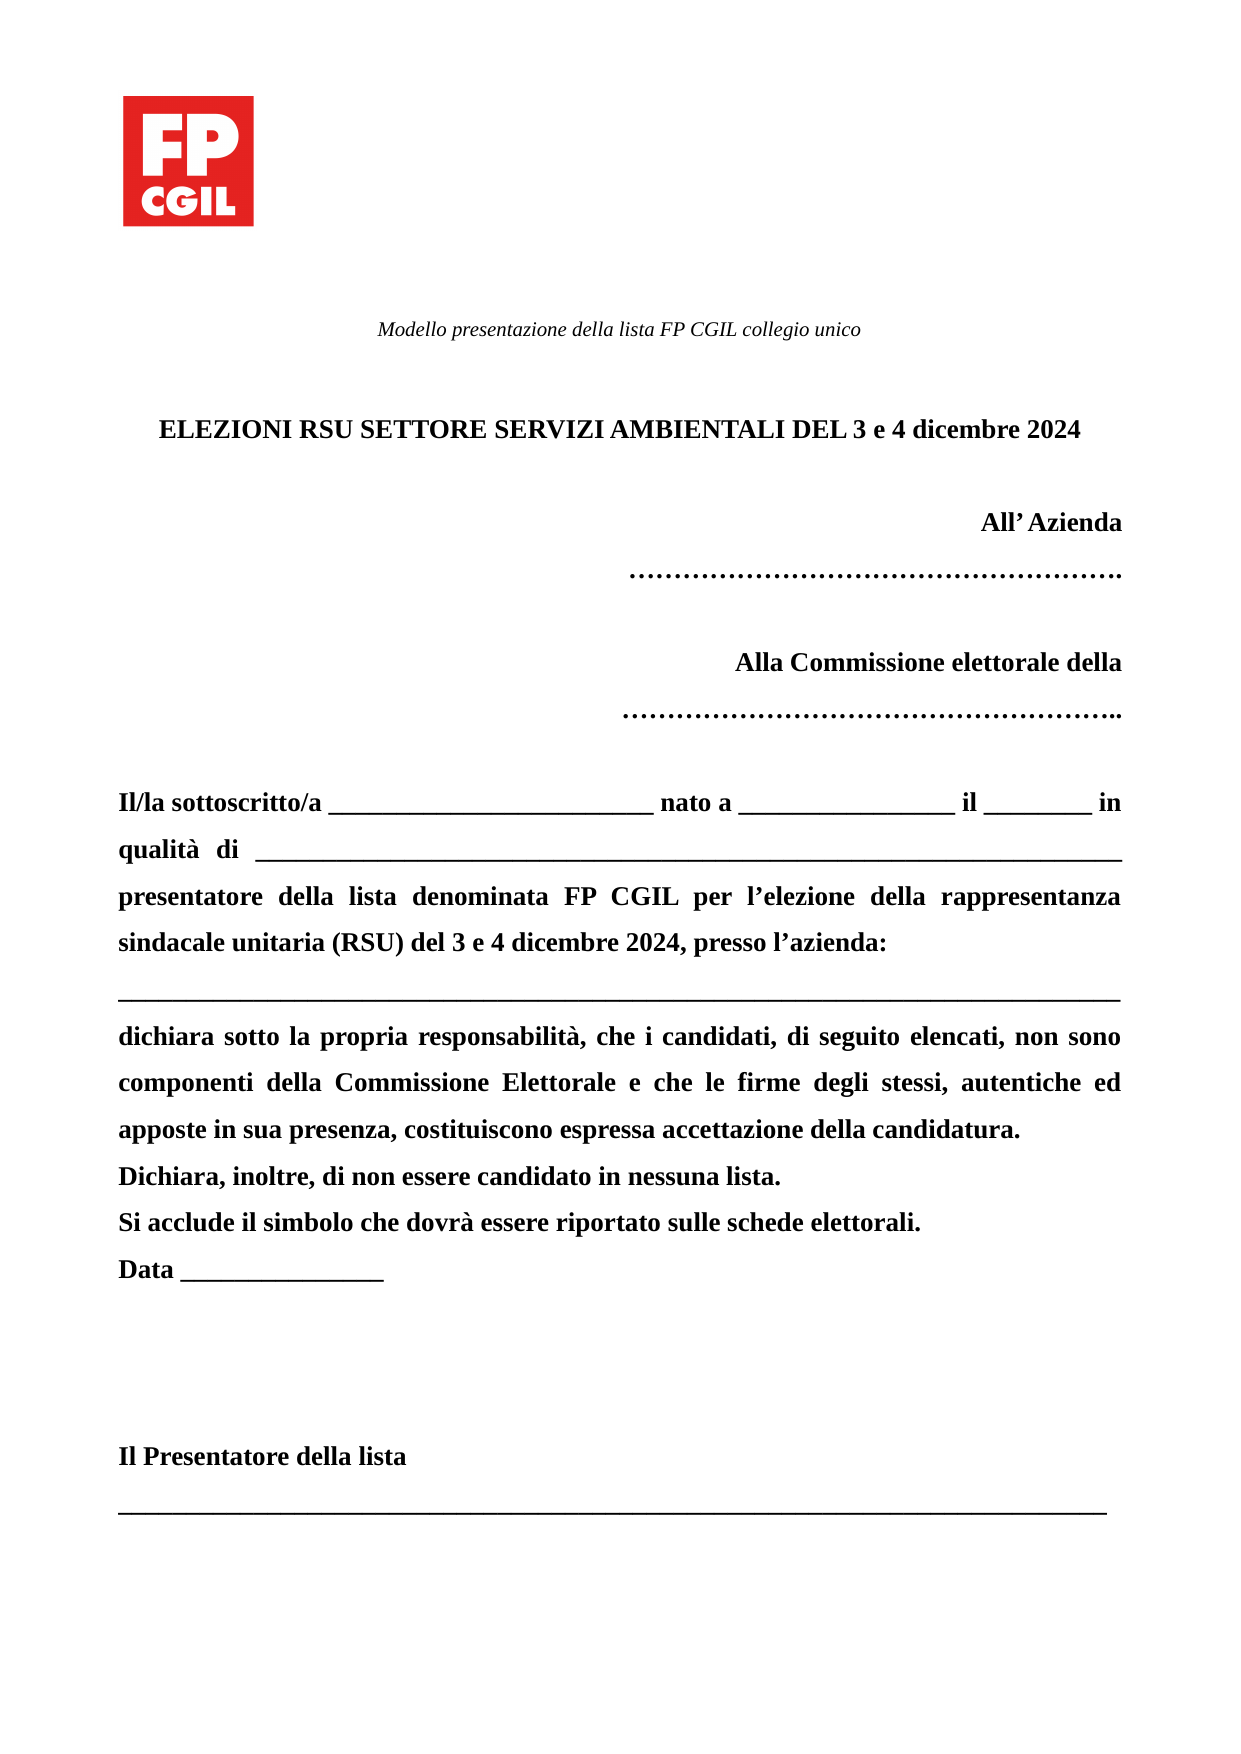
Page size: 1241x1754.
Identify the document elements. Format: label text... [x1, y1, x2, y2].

text ELEZIONI RSU SETTORE SERVIZI AMBIENTALI DEL 3 e 4 dicembre 2024 [118, 413, 1122, 444]
text Data _______________ [118, 1253, 1122, 1284]
text Si acclude il simbolo che dovrà essere riportato sulle schede elettorali. [118, 1206, 1122, 1237]
text __________________________________________________________________________ [118, 973, 1122, 1004]
text _________________________________________________________________________ [118, 1486, 1122, 1517]
text Alla Commissione elettorale della [118, 646, 1122, 677]
text ……………………………………………….. [118, 693, 1122, 724]
text All’ Azienda [118, 506, 1122, 537]
text Modello presentazione della lista FP CGIL collegio unico [118, 317, 1122, 341]
text dichiara sotto la propria responsabilità, che i candidati, di seguito elencati, non sono componenti della Commissione Elettorale e che le firme degli stessi, autentiche ed apposte in sua presenza, costituiscono espressa accettazione della candidatura. [118, 1020, 1122, 1144]
text ………………………………………………. [118, 553, 1122, 584]
text Dichiara, inoltre, di non essere candidato in nessuna lista. [118, 1160, 1122, 1191]
picture [118, 90, 259, 231]
text Il/la sottoscritto/a ________________________ nato a ________________ il ________ in qualità di ________________________________________________________________ presentatore della lista denominata FP CGIL per l’elezione della rappresentanza sindacale unitaria (RSU) del 3 e 4 dicembre 2024, presso l’azienda: [118, 786, 1122, 957]
text Il Presentatore della lista [118, 1440, 1122, 1471]
